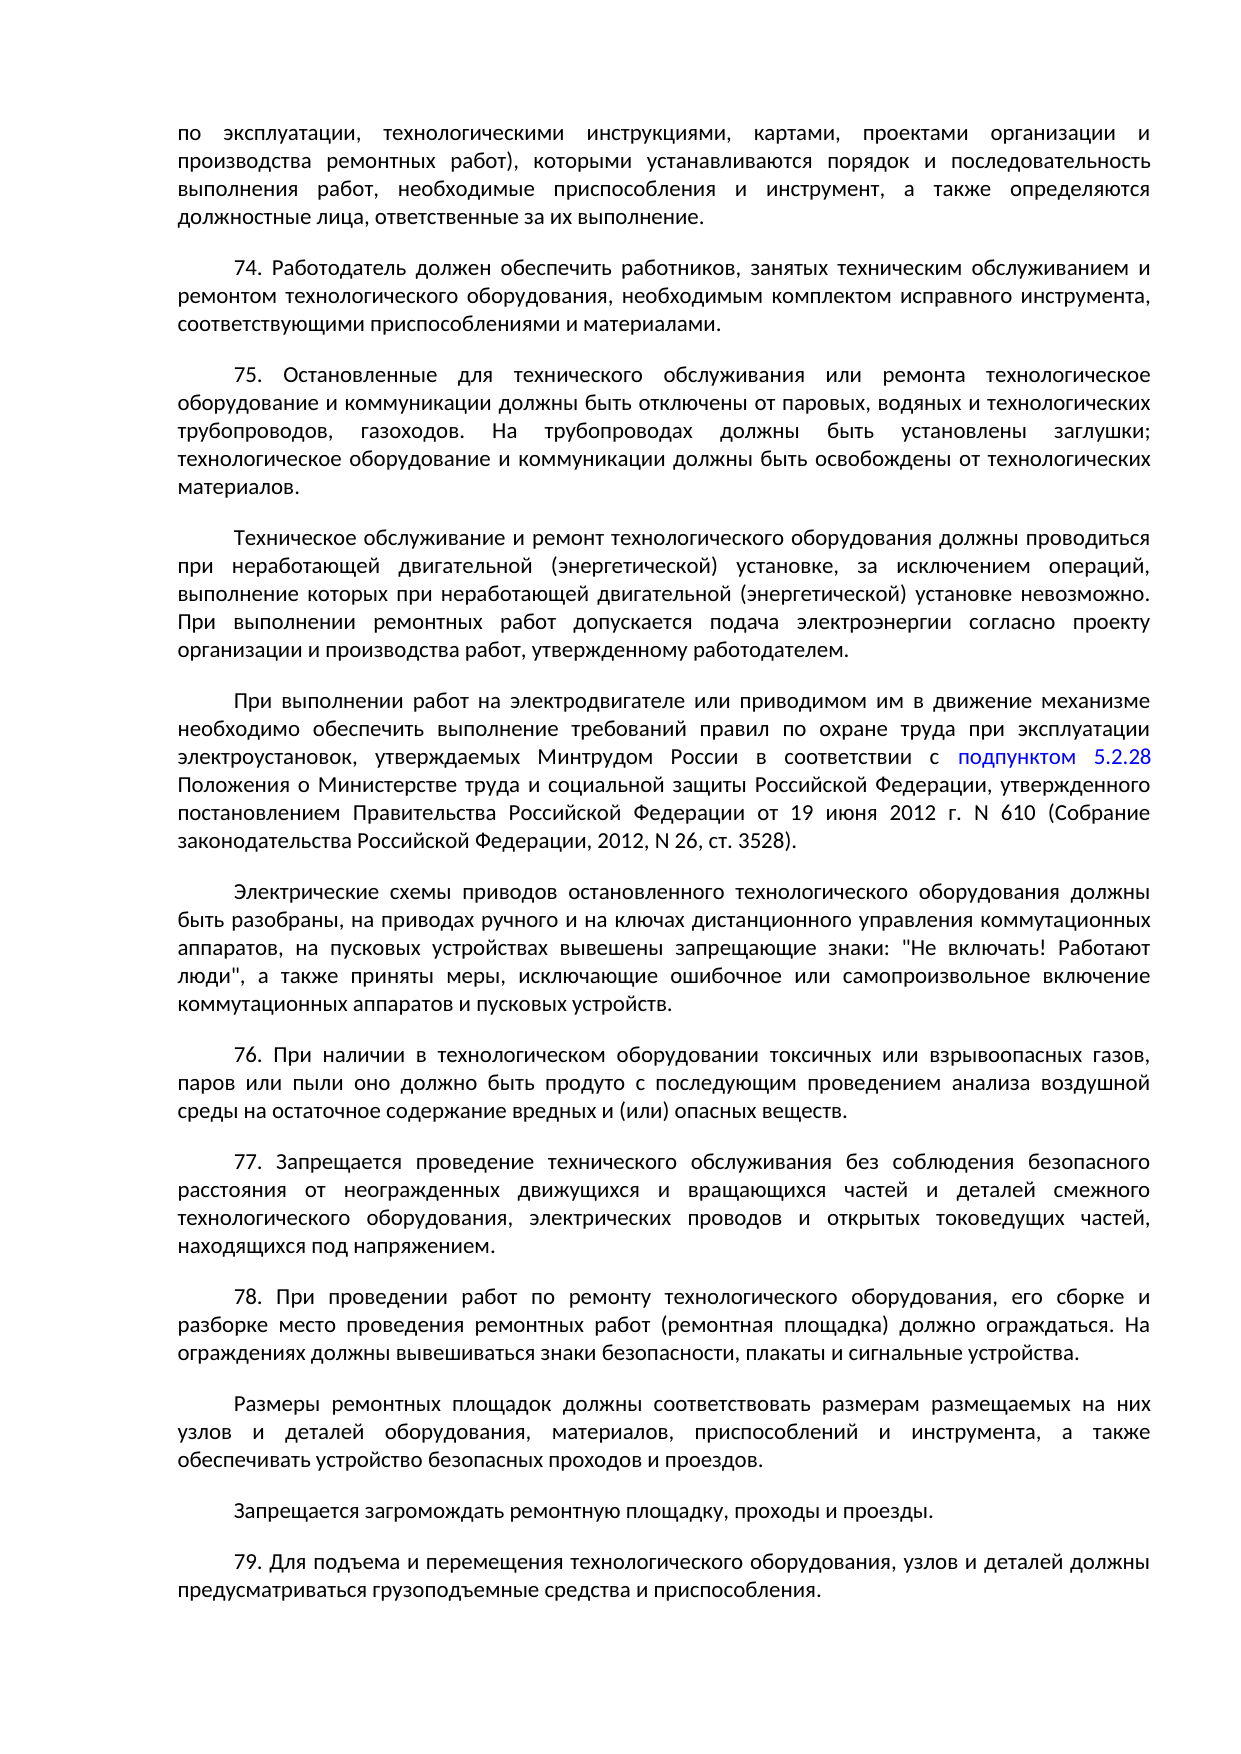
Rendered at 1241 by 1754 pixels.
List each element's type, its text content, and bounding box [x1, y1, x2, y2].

text 74. Работодатель должен обеспечить работников, занятых техническим обслуживанием и ремонтом технологического оборудования, необходимым комплектом исправного инструмента, соответствующими приспособлениями и материалами. [177, 253, 1152, 337]
text 77. Запрещается проведение технического обслуживания без соблюдения безопасного расстояния от неогражденных движущихся и вращающихся частей и деталей смежного технологического оборудования, электрических проводов и открытых токоведущих частей, находящихся под напряжением. [177, 1147, 1152, 1259]
text 75. Остановленные для технического обслуживания или ремонта технологическое оборудование и коммуникации должны быть отключены от паровых, водяных и технологических трубопроводов, газоходов. На трубопроводах должны быть установлены заглушки; технологическое оборудование и коммуникации должны быть освобождены от технологических материалов. [177, 360, 1152, 500]
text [177, 118, 1152, 230]
text Запрещается загромождать ремонтную площадку, проходы и проезды. [177, 1496, 1152, 1524]
text Размеры ремонтных площадок должны соответствовать размерам размещаемых на них узлов и деталей оборудования, материалов, приспособлений и инструмента, а также обеспечивать устройство безопасных проходов и проездов. [177, 1389, 1152, 1473]
text Электрические схемы приводов остановленного технологического оборудования должны быть разобраны, на приводах ручного и на ключах дистанционного управления коммутационных аппаратов, на пусковых устройствах вывешены запрещающие знаки: "Не включать! Работают люди", а также приняты меры, исключающие ошибочное или самопроизвольное включение коммутационных аппаратов и пусковых устройств. [177, 877, 1152, 1017]
text 79. Для подъема и перемещения технологического оборудования, узлов и деталей должны предусматриваться грузоподъемные средства и приспособления. [177, 1547, 1152, 1603]
text 78. При проведении работ по ремонту технологического оборудования, его сборке и разборке место проведения ремонтных работ (ремонтная площадка) должно ограждаться. На ограждениях должны вывешиваться знаки безопасности, плакаты и сигнальные устройства. [177, 1282, 1152, 1366]
text 76. При наличии в технологическом оборудовании токсичных или взрывоопасных газов, паров или пыли оно должно быть продуто с последующим проведением анализа воздушной среды на остаточное содержание вредных и (или) опасных веществ. [177, 1040, 1152, 1124]
text Техническое обслуживание и ремонт технологического оборудования должны проводиться при неработающей двигательной (энергетической) установке, за исключением операций, выполнение которых при неработающей двигательной (энергетической) установке невозможно. При выполнении ремонтных работ допускается подача электроэнергии согласно проекту организации и производства работ, утвержденному работодателем. [177, 523, 1152, 663]
text При выполнении работ на электродвигателе или приводимом им в движение механизме необходимо обеспечить выполнение требований правил по охране труда при эксплуатации электроустановок, утверждаемых Минтрудом России в соответствии с подпунктом 5.2.28 Положения о Министерстве труда и социальной защиты Российской Федерации, утвержденного постановлением Правительства Российской Федерации от 19 июня 2012 г. N 610 (Собрание законодательства Российской Федерации, 2012, N 26, ст. 3528). [177, 686, 1152, 854]
